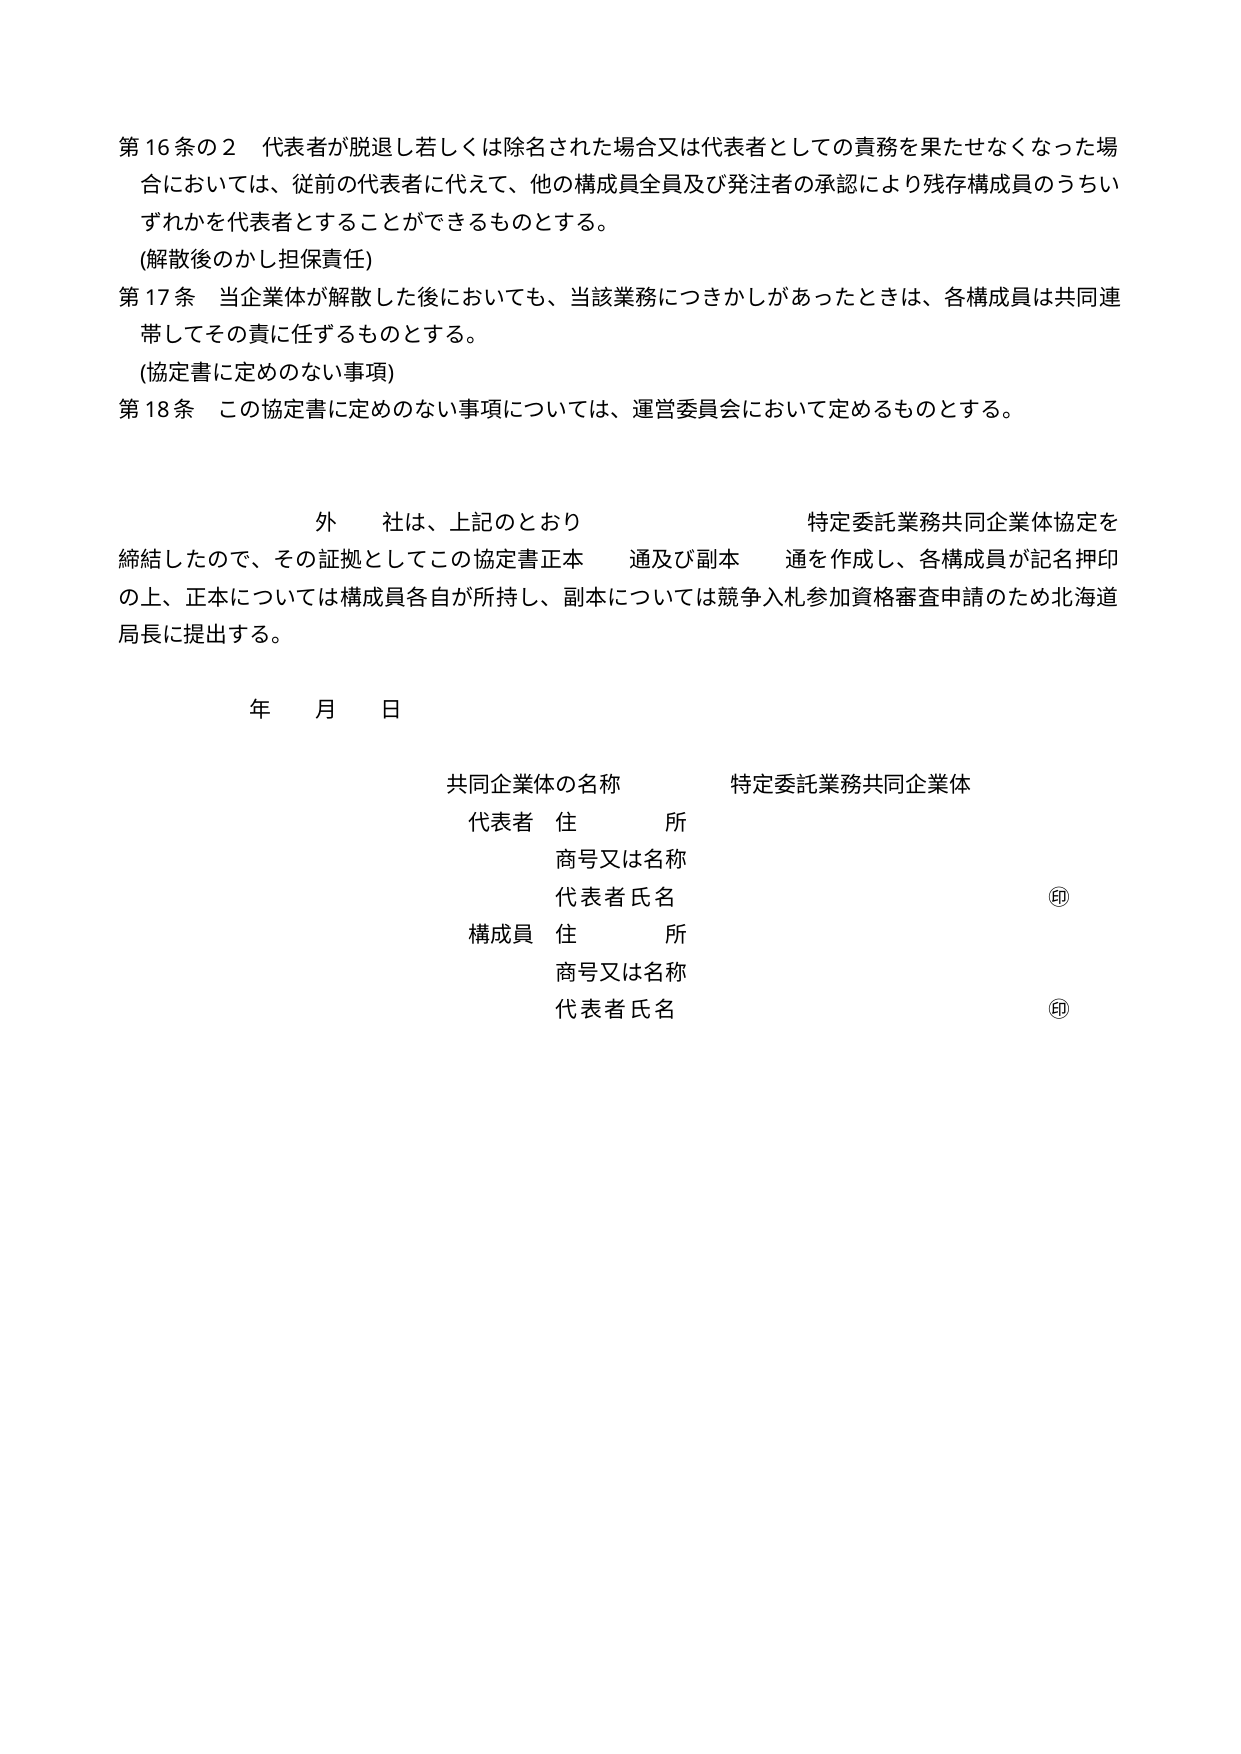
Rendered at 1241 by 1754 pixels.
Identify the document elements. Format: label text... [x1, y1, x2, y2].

text 代表者氏名 ㊞ [556, 877, 1122, 914]
text (協定書に定めのない事項) [118, 352, 1122, 389]
text 共同企業体の名称 特定委託業務共同企業体 [118, 764, 1122, 802]
text (解散後のかし担保責任) [118, 239, 1122, 277]
text 外 社は、上記のとおり 特定委託業務共同企業体協定を締結したので、その証拠としてこの協定書正本 通及び副本 通を作成し、各構成員が記名押印の上、正本については構成員各自が所持し、副本については競争入札参加資格審査申請のため北海道 局長に提出する。 [118, 502, 1122, 652]
text 商号又は名称 [556, 839, 1122, 877]
text 第17条 当企業体が解散した後においても、当該業務につきかしがあったときは、各構成員は共同連帯してその責に任ずるものとする。 [118, 277, 1122, 352]
text 商号又は名称 [556, 952, 1122, 989]
text 第18条 この協定書に定めのない事項については、運営委員会において定めるものとする。 [118, 389, 1122, 427]
text 代表者 住 所 [118, 802, 1122, 839]
text 第16条の２ 代表者が脱退し若しくは除名された場合又は代表者としての責務を果たせなくなった場合においては、従前の代表者に代えて、他の構成員全員及び発注者の承認により残存構成員のうちいずれかを代表者とすることができるものとする。 [118, 127, 1122, 239]
text 構成員 住 所 [118, 914, 1122, 952]
text 代表者氏名 ㊞ [556, 989, 1122, 1027]
text 年 月 日 [118, 689, 1122, 727]
